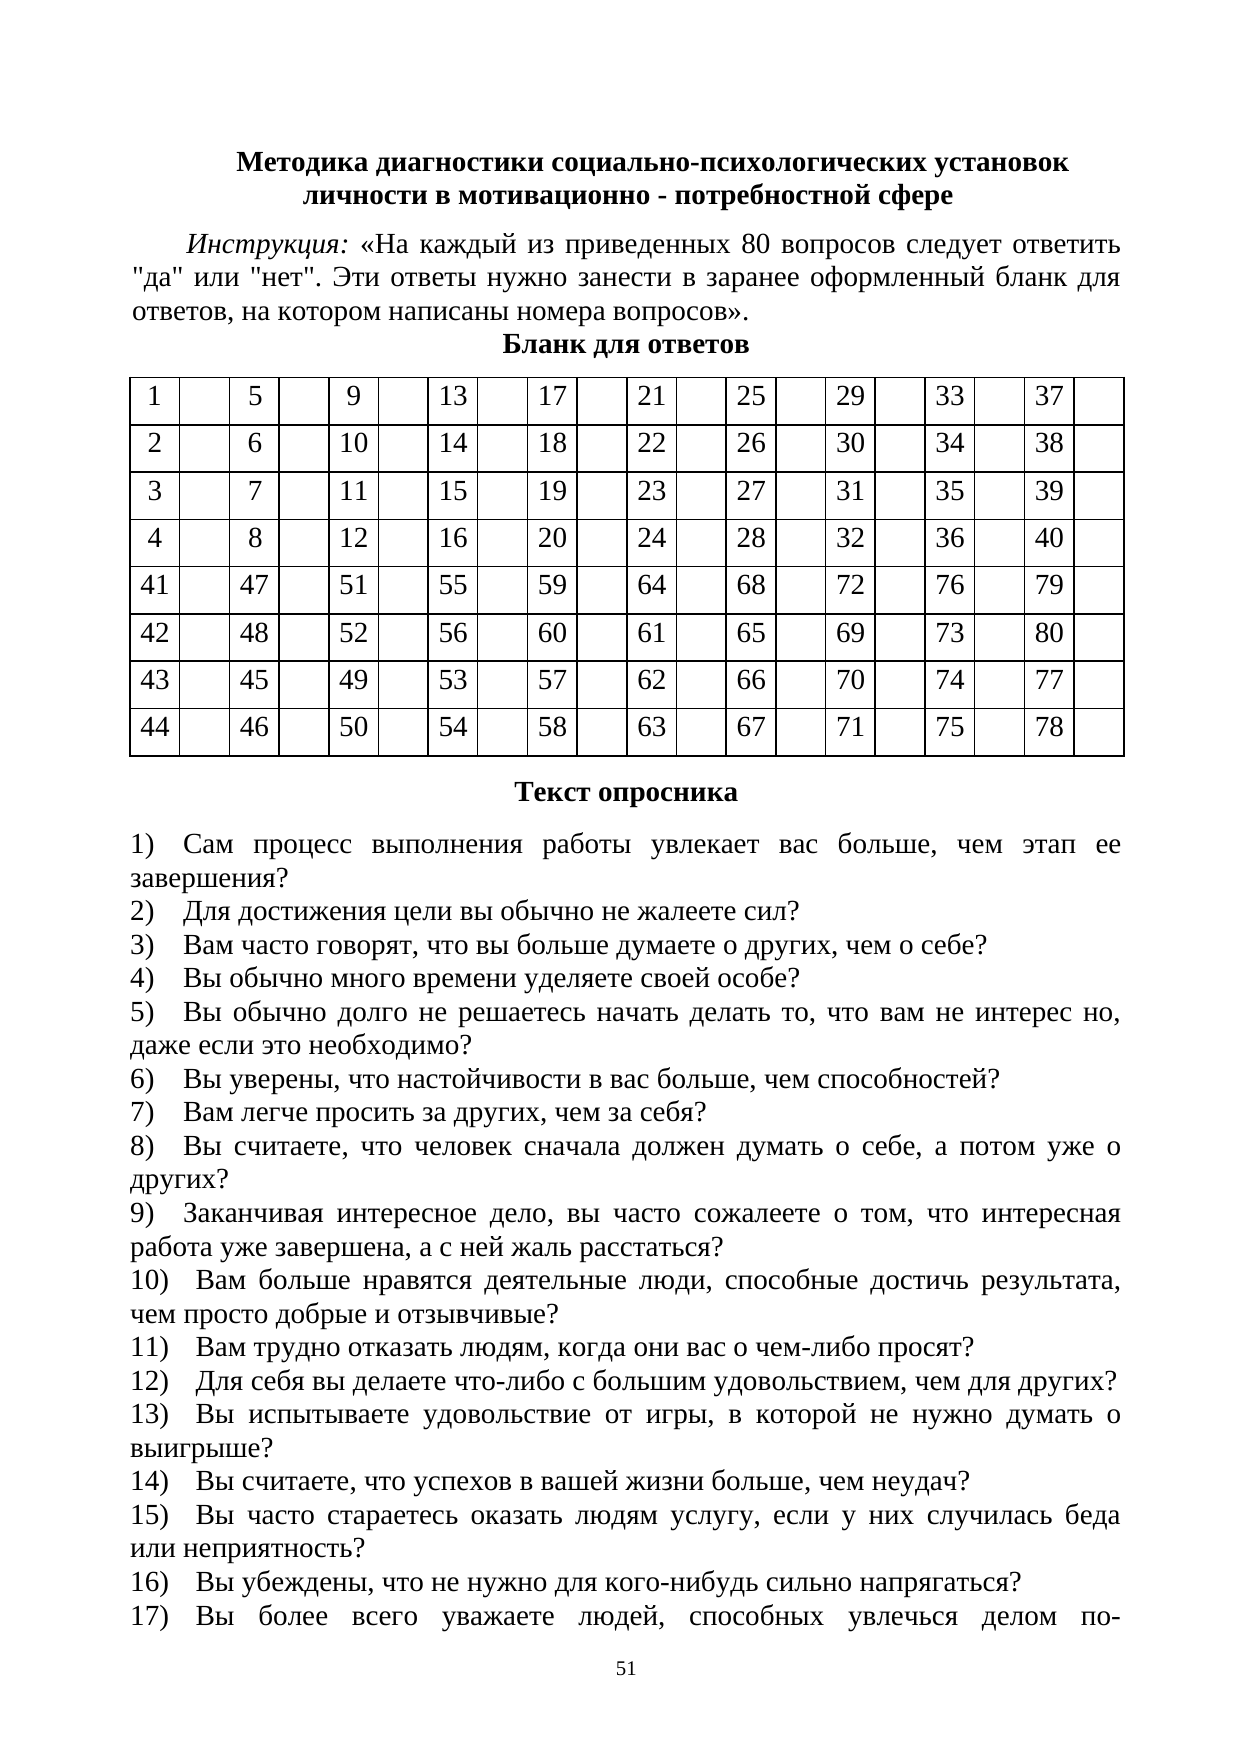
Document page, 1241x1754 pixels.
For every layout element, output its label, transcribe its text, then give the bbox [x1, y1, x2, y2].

table_cell [876, 473, 924, 518]
table_cell [180, 615, 229, 660]
table_cell 31 [826, 473, 874, 518]
table_cell 62 [628, 662, 676, 708]
table_cell 72 [826, 567, 874, 613]
table_cell [379, 662, 427, 708]
table_cell [280, 709, 328, 755]
table_cell 63 [628, 709, 676, 755]
table_cell 3 [131, 473, 179, 518]
list Вам трудно отказать людям, когда они вас о чем-либо просят? [130, 1329, 1122, 1363]
table_cell 26 [727, 426, 775, 471]
table_cell 55 [429, 567, 477, 613]
table_header 37 [1025, 378, 1073, 424]
table_cell 51 [330, 567, 378, 613]
table_cell 70 [826, 662, 874, 708]
table_cell [777, 662, 825, 708]
table_cell 67 [727, 709, 775, 755]
table_cell 75 [926, 709, 974, 755]
list Вы считаете, что успехов в вашей жизни больше, чем неудач? [130, 1463, 1122, 1497]
list Для достижения цели вы обычно не жалеете сил? [130, 893, 1122, 927]
table_cell 61 [628, 615, 676, 660]
table_header [478, 378, 527, 424]
table_cell [180, 567, 229, 613]
table_cell 50 [330, 709, 378, 755]
table_cell 40 [1025, 520, 1073, 566]
table_cell [379, 709, 427, 755]
table_cell 59 [528, 567, 576, 613]
table_cell 78 [1025, 709, 1073, 755]
list Вы считаете, что человек сначала должен думать о себе, а потом уже о других? [130, 1128, 1122, 1195]
table_cell [876, 520, 924, 566]
table_cell [876, 615, 924, 660]
table_cell [478, 520, 527, 566]
table_cell 79 [1025, 567, 1073, 613]
table_cell [975, 567, 1024, 613]
table_cell [677, 567, 725, 613]
table_header [1075, 378, 1123, 424]
list Заканчивая интересное дело, вы часто сожалеете о том, что интересная работа уже завершена, а с ней жаль расстаться? [130, 1195, 1122, 1262]
table_cell 56 [429, 615, 477, 660]
table_cell 30 [826, 426, 874, 471]
table_cell [478, 473, 527, 518]
table_cell 71 [826, 709, 874, 755]
table_cell 6 [230, 426, 278, 471]
list Вам легче просить за других, чем за себя? [130, 1094, 1122, 1128]
list Вы обычно долго не решаетесь начать делать то, что вам не интерес но, даже если это необходимо? [130, 994, 1122, 1061]
table_cell [280, 520, 328, 566]
table_cell 47 [230, 567, 278, 613]
table_cell 49 [330, 662, 378, 708]
table_cell [876, 662, 924, 708]
table_cell 60 [528, 615, 576, 660]
table_cell [677, 709, 725, 755]
table_cell 69 [826, 615, 874, 660]
table_cell [777, 567, 825, 613]
list Вы обычно много времени уделяете своей особе? [130, 960, 1122, 994]
table_cell [975, 615, 1024, 660]
table_cell [975, 709, 1024, 755]
table_header 29 [826, 378, 874, 424]
table_cell [180, 473, 229, 518]
table_cell 18 [528, 426, 576, 471]
table_cell [578, 520, 626, 566]
table_header 33 [926, 378, 974, 424]
table_cell [777, 520, 825, 566]
table_cell 20 [528, 520, 576, 566]
table_cell 54 [429, 709, 477, 755]
table_header [578, 378, 626, 424]
table_cell 42 [131, 615, 179, 660]
table_cell [578, 615, 626, 660]
table_header 17 [528, 378, 576, 424]
table_cell [478, 426, 527, 471]
table_cell 11 [330, 473, 378, 518]
table_cell 34 [926, 426, 974, 471]
table_cell 76 [926, 567, 974, 613]
table_header 21 [628, 378, 676, 424]
table_header [975, 378, 1024, 424]
table_cell [777, 426, 825, 471]
list Вам больше нравятся деятельные люди, способные достичь результата, чем просто добрые и отзывчивые? [130, 1262, 1122, 1329]
table_cell [478, 615, 527, 660]
table_header [180, 378, 229, 424]
table_header [677, 378, 725, 424]
table_cell [1075, 520, 1123, 566]
table_cell [777, 615, 825, 660]
table_cell [280, 662, 328, 708]
table_header [876, 378, 924, 424]
table_cell 45 [230, 662, 278, 708]
table_cell 41 [131, 567, 179, 613]
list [130, 1598, 1122, 1631]
table_cell [180, 520, 229, 566]
table_cell 43 [131, 662, 179, 708]
table_cell [180, 426, 229, 471]
list Для себя вы делаете что-либо с большим удовольствием, чем для других? [130, 1363, 1122, 1396]
list Сам процесс выполнения работы увлекает вас больше, чем этап ее завершения? [130, 826, 1122, 893]
table_cell 12 [330, 520, 378, 566]
table_header 5 [230, 378, 278, 424]
table_header 13 [429, 378, 477, 424]
table_cell 4 [131, 520, 179, 566]
table_cell [478, 709, 527, 755]
table_cell [677, 426, 725, 471]
table_cell 16 [429, 520, 477, 566]
table_cell 2 [131, 426, 179, 471]
table_cell 68 [727, 567, 775, 613]
table_cell 24 [628, 520, 676, 566]
table_cell 53 [429, 662, 477, 708]
table_cell 27 [727, 473, 775, 518]
table_cell [677, 615, 725, 660]
table_cell [578, 473, 626, 518]
list Вам часто говорят, что вы больше думаете о других, чем о себе? [130, 927, 1122, 960]
table_header [280, 378, 328, 424]
table_cell 14 [429, 426, 477, 471]
list Вы часто стараетесь оказать людям услугу, если у них случилась беда или неприятность? [130, 1497, 1122, 1564]
table_cell 32 [826, 520, 874, 566]
table_cell [379, 520, 427, 566]
table_cell [578, 567, 626, 613]
table_cell [777, 473, 825, 518]
table_cell 22 [628, 426, 676, 471]
table_cell [777, 709, 825, 755]
table_cell 23 [628, 473, 676, 518]
table_cell 57 [528, 662, 576, 708]
table_cell 65 [727, 615, 775, 660]
table_cell [1075, 709, 1123, 755]
table_cell 39 [1025, 473, 1073, 518]
table_cell [180, 662, 229, 708]
table_cell 38 [1025, 426, 1073, 471]
table_cell 36 [926, 520, 974, 566]
table_cell [1075, 567, 1123, 613]
text Бланк для ответов [130, 326, 1122, 360]
table_cell [677, 473, 725, 518]
table_cell 15 [429, 473, 477, 518]
text Текст опросника [130, 774, 1122, 808]
table_cell [578, 662, 626, 708]
list Вы уверены, что настойчивости в вас больше, чем способностей? [130, 1061, 1122, 1094]
table_header 25 [727, 378, 775, 424]
table_cell [1075, 473, 1123, 518]
table_cell [975, 520, 1024, 566]
table_cell 52 [330, 615, 378, 660]
table_cell 7 [230, 473, 278, 518]
table_header 9 [330, 378, 378, 424]
table_cell [876, 709, 924, 755]
table_cell [876, 426, 924, 471]
table_cell [677, 520, 725, 566]
table_cell [1075, 662, 1123, 708]
table_cell [876, 567, 924, 613]
table_cell [379, 567, 427, 613]
table_cell [180, 709, 229, 755]
table_header [379, 378, 427, 424]
table_cell [975, 662, 1024, 708]
table_cell 35 [926, 473, 974, 518]
table_cell 8 [230, 520, 278, 566]
list Вы убеждены, что не нужно для кого-нибудь сильно напрягаться? [130, 1564, 1122, 1598]
table_header 1 [131, 378, 179, 424]
table_cell [379, 615, 427, 660]
table_cell [1075, 426, 1123, 471]
table_cell [280, 567, 328, 613]
table_cell [1075, 615, 1123, 660]
table_cell 44 [131, 709, 179, 755]
table_cell [280, 615, 328, 660]
table_cell [379, 426, 427, 471]
text Методика диагностики социально-психологических установок личности в мотивационно - потребностной сфере [134, 144, 1122, 211]
table_cell 77 [1025, 662, 1073, 708]
table_cell [478, 567, 527, 613]
table_cell 19 [528, 473, 576, 518]
table_cell 64 [628, 567, 676, 613]
text Инструкция: «На каждый из приведенных 80 вопросов следует ответить "да" или "нет". Эти ответы нужно занести в заранее оформленный бланк для ответов, на котором написаны номера вопросов». [132, 226, 1122, 326]
table_cell 74 [926, 662, 974, 708]
table_cell 66 [727, 662, 775, 708]
list Вы испытываете удовольствие от игры, в которой не нужно думать о выигрыше? [130, 1396, 1122, 1463]
table_header [777, 378, 825, 424]
table_cell 10 [330, 426, 378, 471]
table_cell [280, 426, 328, 471]
table_cell 46 [230, 709, 278, 755]
table_cell [280, 473, 328, 518]
table_cell 48 [230, 615, 278, 660]
table_cell [975, 473, 1024, 518]
table_cell [578, 426, 626, 471]
table_cell [379, 473, 427, 518]
table_cell 58 [528, 709, 576, 755]
table_cell 73 [926, 615, 974, 660]
table_cell 28 [727, 520, 775, 566]
table_cell [975, 426, 1024, 471]
table_cell [478, 662, 527, 708]
table_cell [578, 709, 626, 755]
table_cell 80 [1025, 615, 1073, 660]
table_cell [677, 662, 725, 708]
